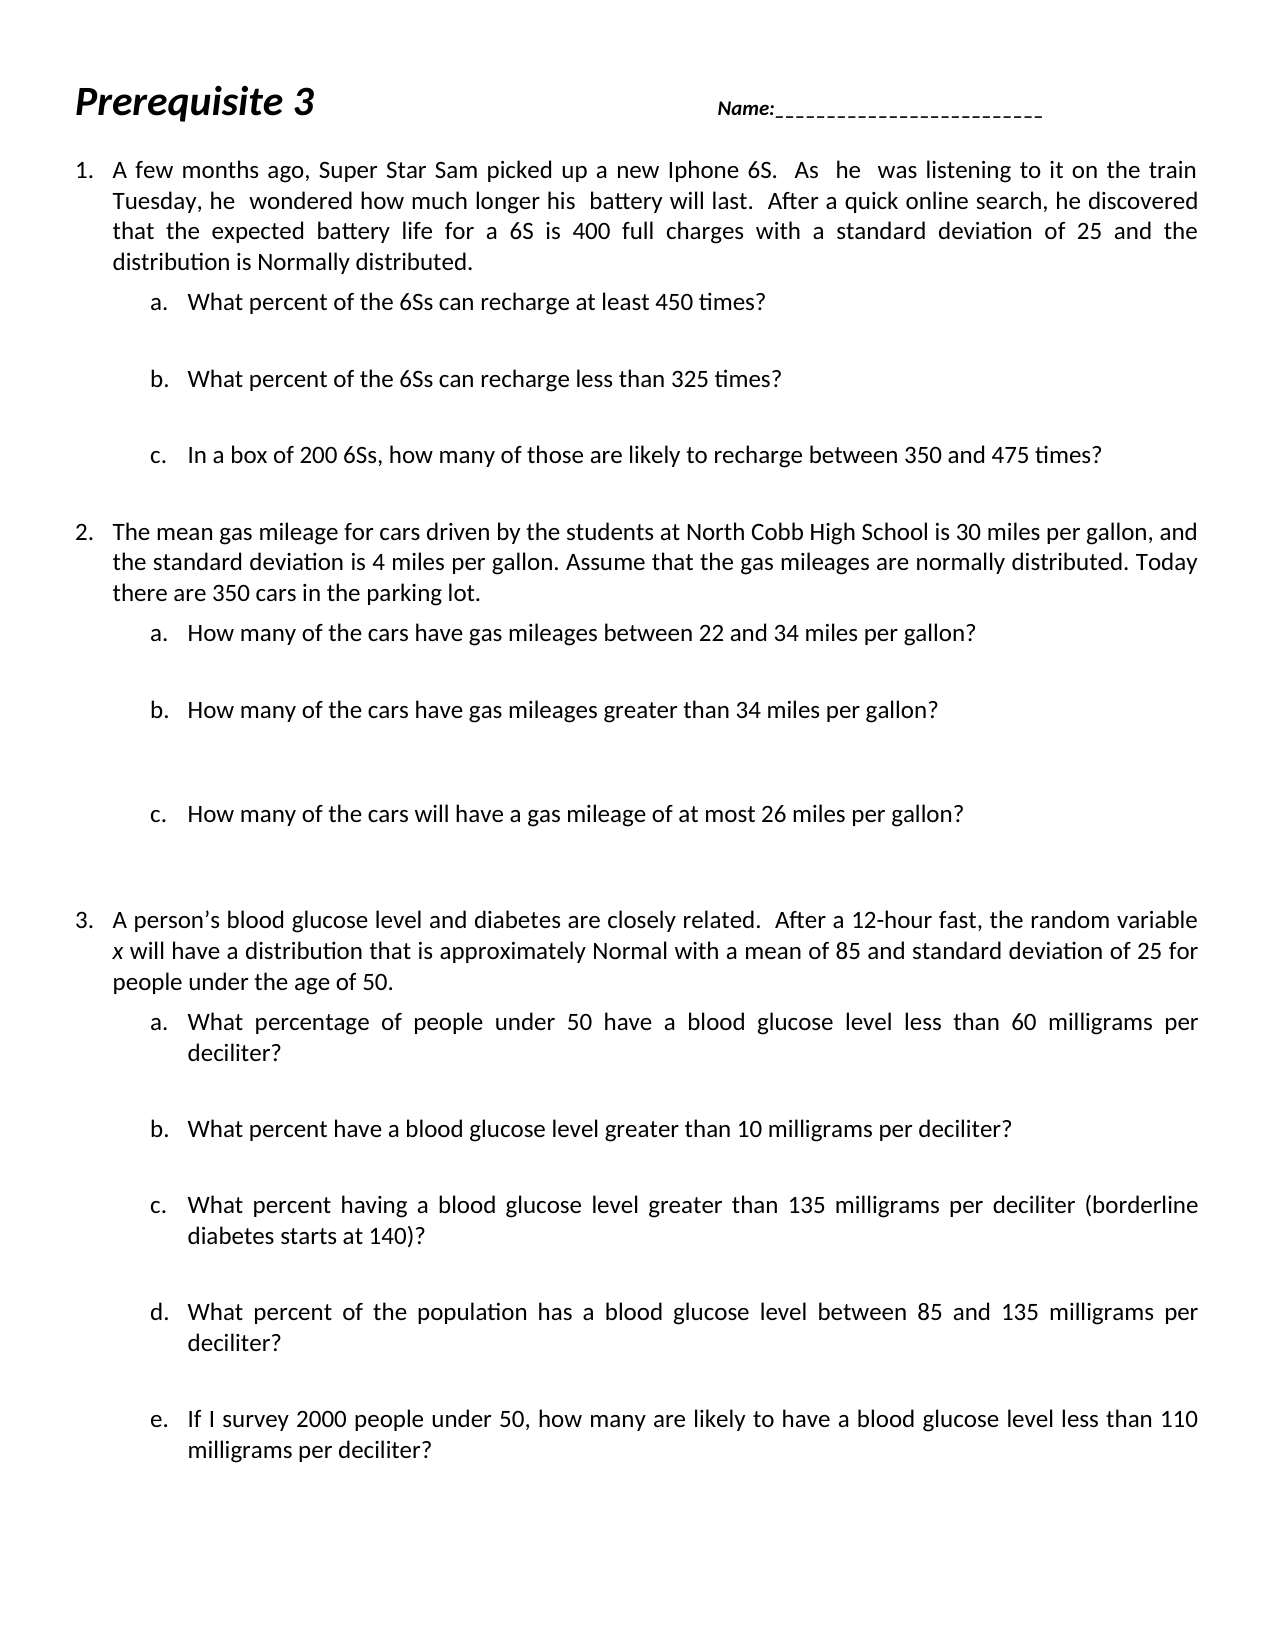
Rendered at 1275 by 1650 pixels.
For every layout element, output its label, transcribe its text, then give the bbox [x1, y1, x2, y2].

list The mean gas mileage for cars driven by the students at North Cobb High School is 30 miles per gallon, and the standard deviation is 4 miles per gallon. Assume that the gas mileages are normally distributed. Today there are 350 cars in the parking lot. [75, 516, 1200, 607]
list A person’s blood glucose level and diabetes are closely related. After a 12-hour fast, the random variable x will have a distribution that is approximately Normal with a mean of 85 and standard deviation of 25 for people under the age of 50. [75, 905, 1200, 996]
list What percent have a blood glucose level greater than 10 milligrams per deciliter? [150, 1113, 1200, 1144]
list What percentage of people under 50 have a blood glucose level less than 60 milligrams per deciliter? [150, 1006, 1200, 1067]
list How many of the cars have gas mileages greater than 34 miles per gallon? [150, 694, 1200, 724]
list What percent of the population has a blood glucose level between 85 and 135 milligrams per deciliter? [150, 1297, 1200, 1358]
list How many of the cars will have a gas mileage of at most 26 miles per gallon? [150, 798, 1200, 828]
list What percent of the 6Ss can recharge at least 450 times? [150, 287, 1200, 317]
list What percent of the 6Ss can recharge less than 325 times? [150, 363, 1200, 393]
text Prerequisite 3 Name:__________________________ [75, 75, 1200, 126]
list What percent having a blood glucose level greater than 135 milligrams per deciliter (borderline diabetes starts at 140)? [150, 1190, 1200, 1251]
list In a box of 200 6Ss, how many of those are likely to recharge between 350 and 475 times? [150, 439, 1200, 470]
list A few months ago, Super Star Sam picked up a new Iphone 6S. As he was listening to it on the train Tuesday, he wondered how much longer his battery will last. After a quick online search, he discovered that the expected battery life for a 6S is 400 full charges with a standard deviation of 25 and the distribution is Normally distributed. [75, 154, 1200, 276]
list How many of the cars have gas mileages between 22 and 34 miles per gallon? [150, 617, 1200, 648]
list If I survey 2000 people under 50, how many are likely to have a blood glucose level less than 110 milligrams per deciliter? [150, 1403, 1200, 1464]
